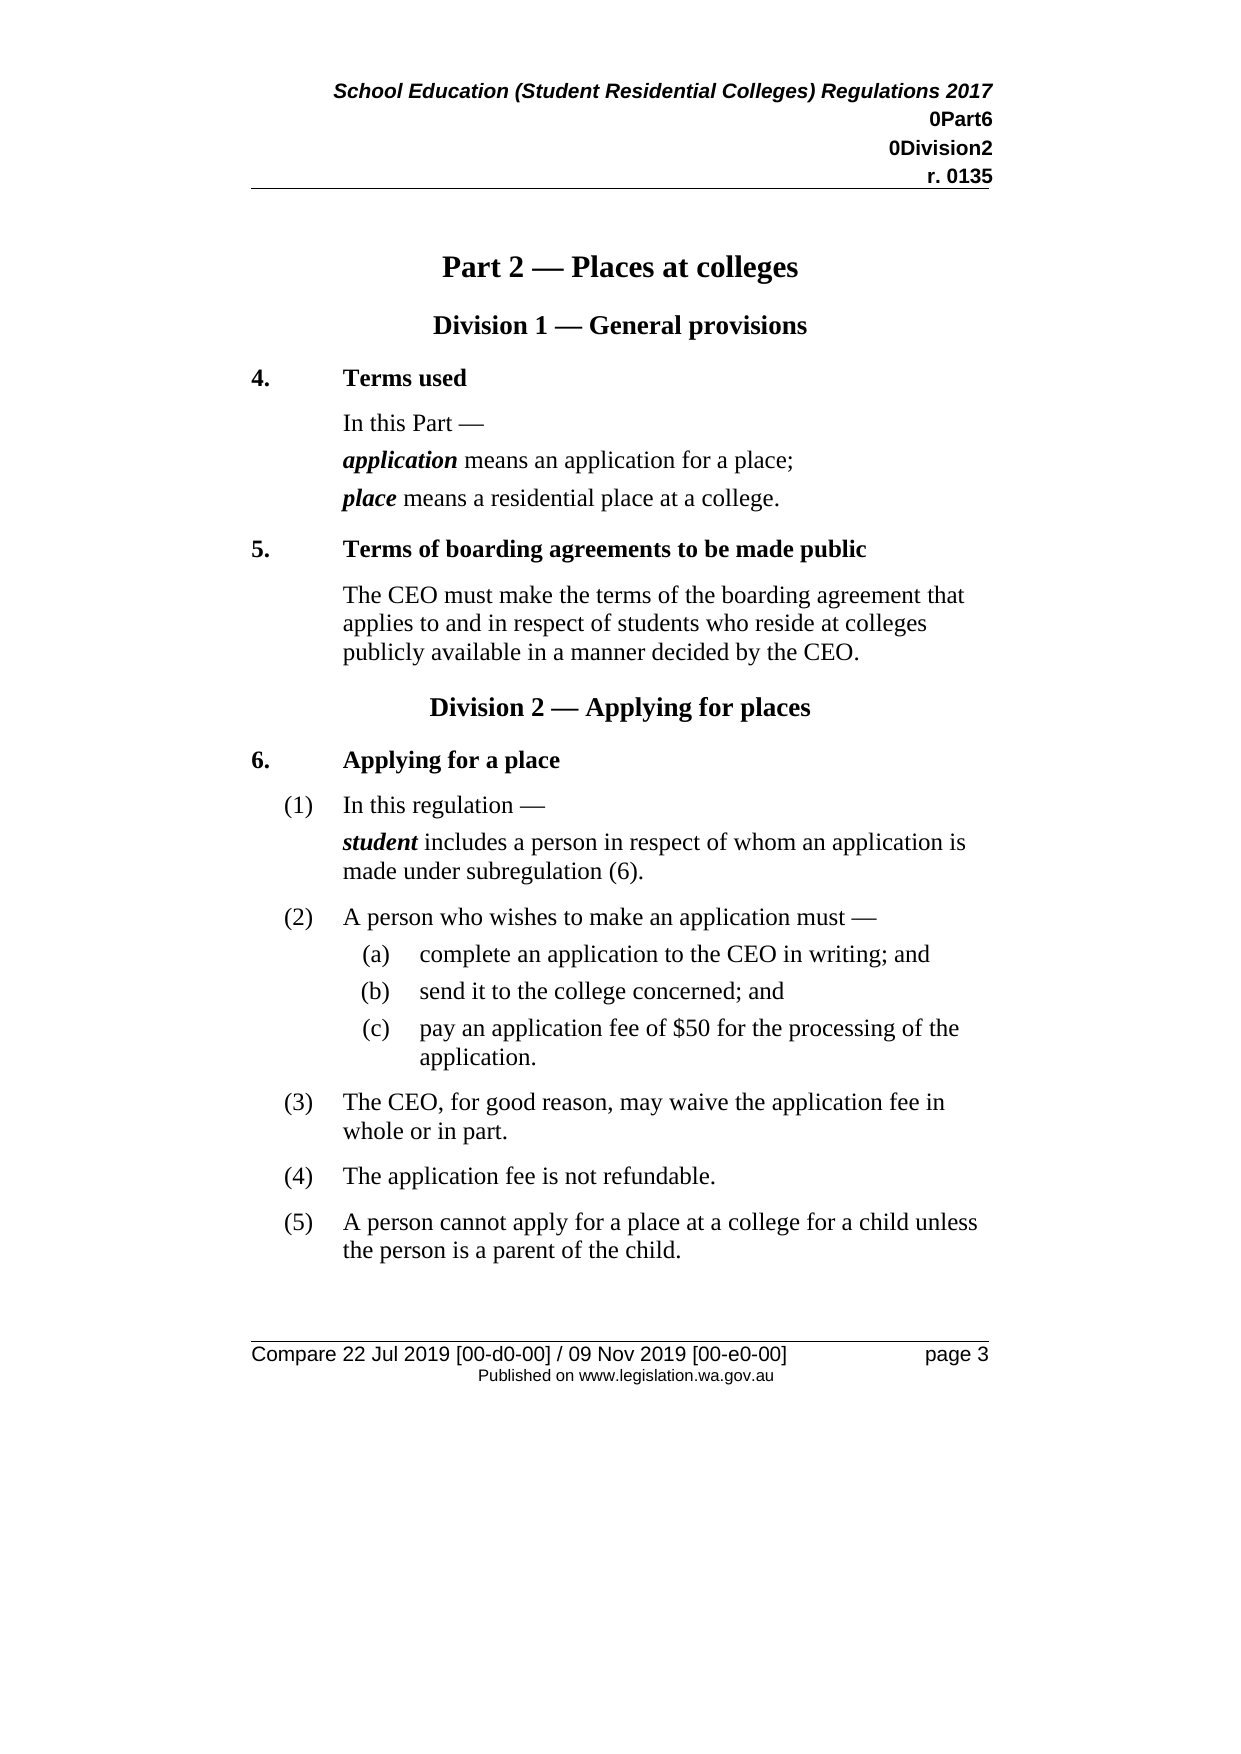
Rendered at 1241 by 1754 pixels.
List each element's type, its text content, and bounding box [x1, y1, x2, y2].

text The CEO must make the terms of the boarding agreement that applies to and in respect of students who reside at colleges publicly available in a manner decided by the CEO. [251, 580, 989, 666]
subtitle Division 2 — Applying for places [251, 691, 989, 722]
text In this Part — [251, 408, 989, 437]
subtitle Division 1 — General provisions [251, 309, 989, 340]
subtitle 4. Terms used [251, 363, 989, 392]
text (a) complete an application to the CEO in writing; and [251, 939, 989, 967]
text (4) The application fee is not refundable. [251, 1161, 989, 1190]
text (3) The CEO, for good reason, may waive the application fee in whole or in part. [251, 1087, 989, 1144]
subtitle 6. Applying for a place [251, 745, 989, 774]
text place means a residential place at a college. [251, 483, 989, 511]
text (c) pay an application fee of $50 for the processing of the application. [251, 1013, 989, 1070]
text (5) A person cannot apply for a place at a college for a child unless the person is a parent of the child. [251, 1207, 989, 1264]
text student includes a person in respect of whom an application is made under subregulation (6). [251, 827, 989, 885]
text application means an application for a place; [251, 446, 989, 474]
text (b) send it to the college concerned; and [251, 976, 989, 1004]
text (2) A person who wishes to make an application must — [251, 902, 989, 930]
subtitle 5. Terms of boarding agreements to be made public [251, 534, 989, 563]
subtitle Part 2 — Places at colleges [251, 248, 989, 284]
text (1) In this regulation — [251, 790, 989, 819]
